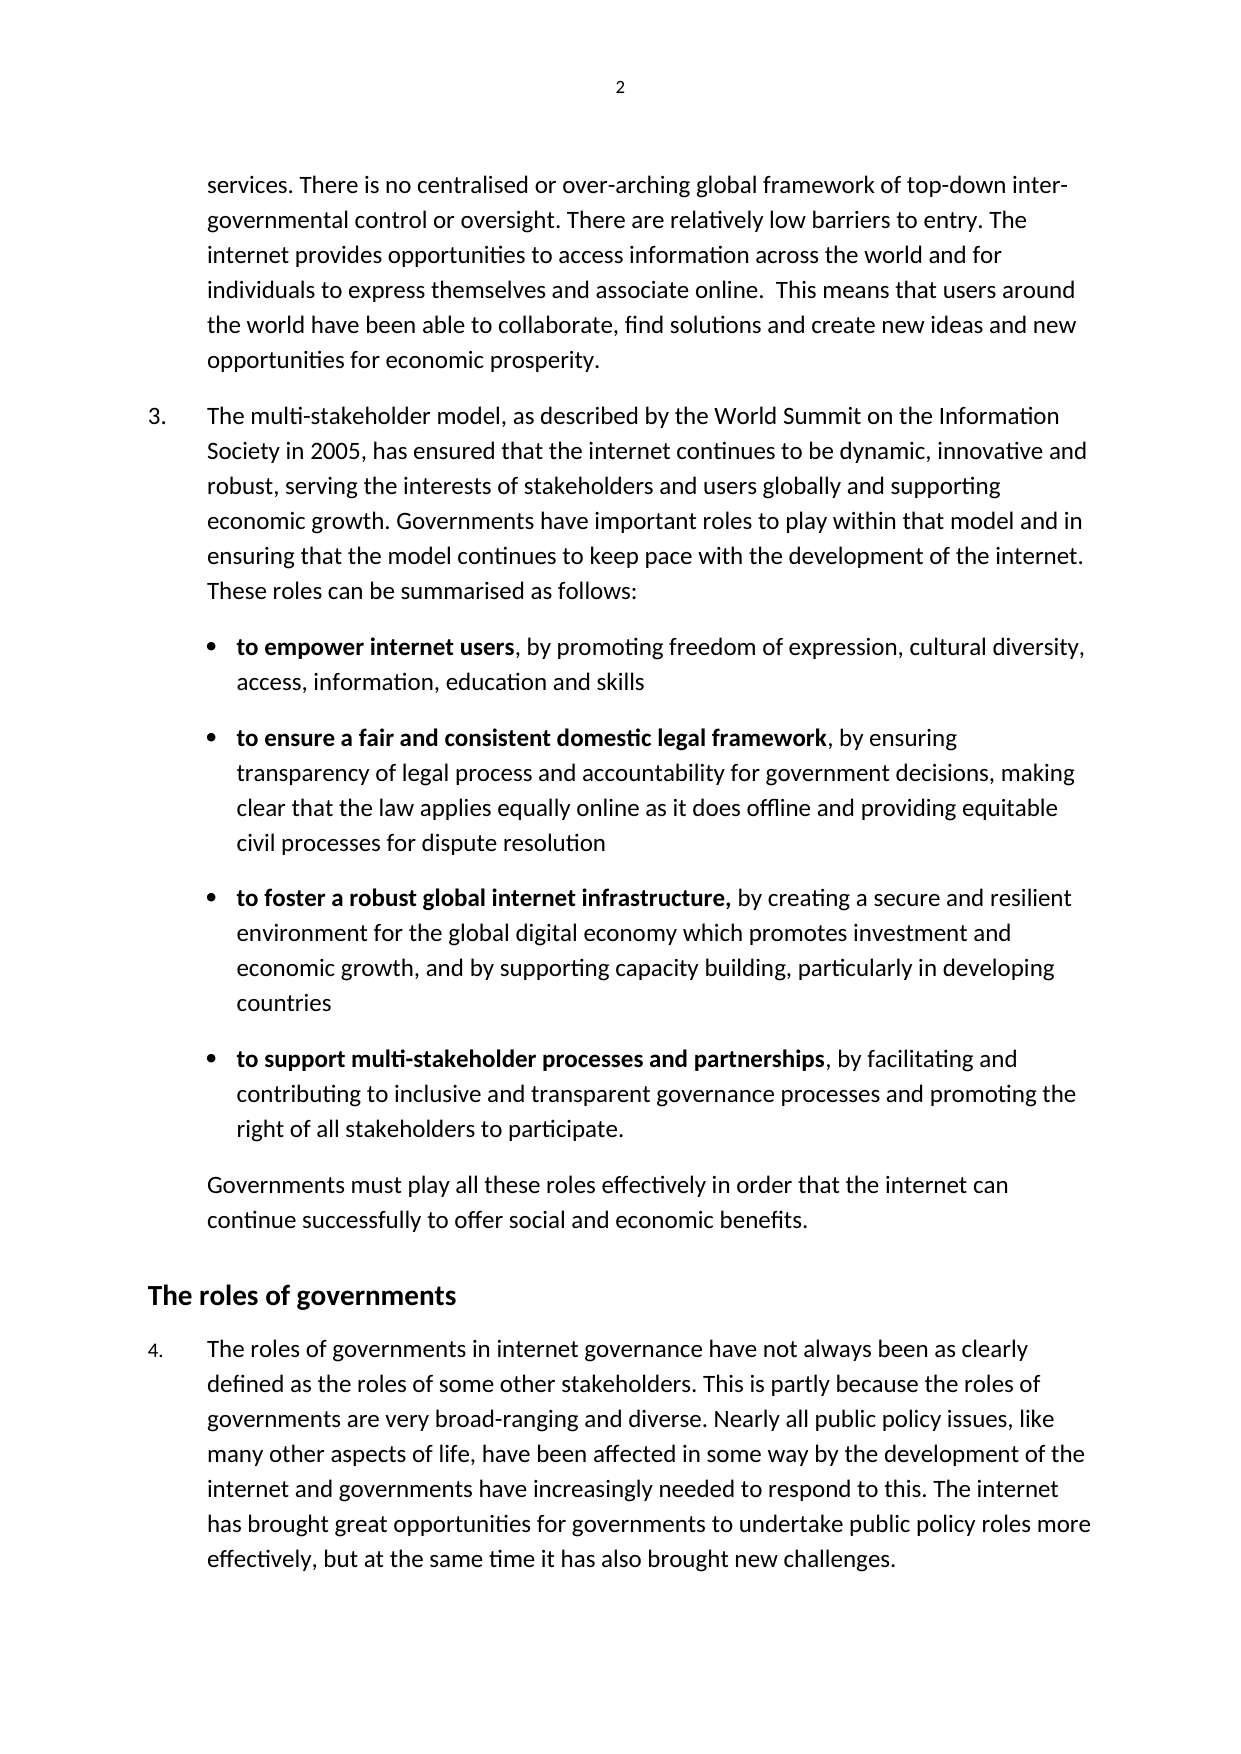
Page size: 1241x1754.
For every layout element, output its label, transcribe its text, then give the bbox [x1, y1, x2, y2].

list to foster a robust global internet infrastructure, by creating a secure and resilient environment for the global digital economy which promotes investment and economic growth, and by supporting capacity building, particularly in developing countries [207, 882, 1092, 1018]
list to empower internet users, by promoting freedom of expression, cultural diversity, access, information, education and skills [207, 631, 1092, 696]
list The roles of governments in internet governance have not always been as clearly defined as the roles of some other stakeholders. This is partly because the roles of governments are very broad-ranging and diverse. Nearly all public policy issues, like many other aspects of life, have been affected in some way by the development of the internet and governments have increasingly needed to respond to this. The internet has brought great opportunities for governments to undertake public policy roles more effectively, but at the same time it has also brought new challenges. [148, 1333, 1092, 1574]
list Governments must play all these roles effectively in order that the internet can continue successfully to offer social and economic benefits. [207, 1169, 1092, 1235]
text The roles of governments [148, 1277, 1092, 1312]
list to ensure a fair and consistent domestic legal framework, by ensuring transparency of legal process and accountability for government decisions, making clear that the law applies equally online as it does offline and providing equitable civil processes for dispute resolution [207, 722, 1092, 857]
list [148, 169, 1092, 375]
list The multi-stakeholder model, as described by the World Summit on the Information Society in 2005, has ensured that the internet continues to be dynamic, innovative and robust, serving the interests of stakeholders and users globally and supporting economic growth. Governments have important roles to play within that model and in ensuring that the model continues to keep pace with the development of the internet. These roles can be summarised as follows: [148, 400, 1092, 606]
list to support multi-stakeholder processes and partnerships, by facilitating and contributing to inclusive and transparent governance processes and promoting the right of all stakeholders to participate. [207, 1043, 1092, 1144]
